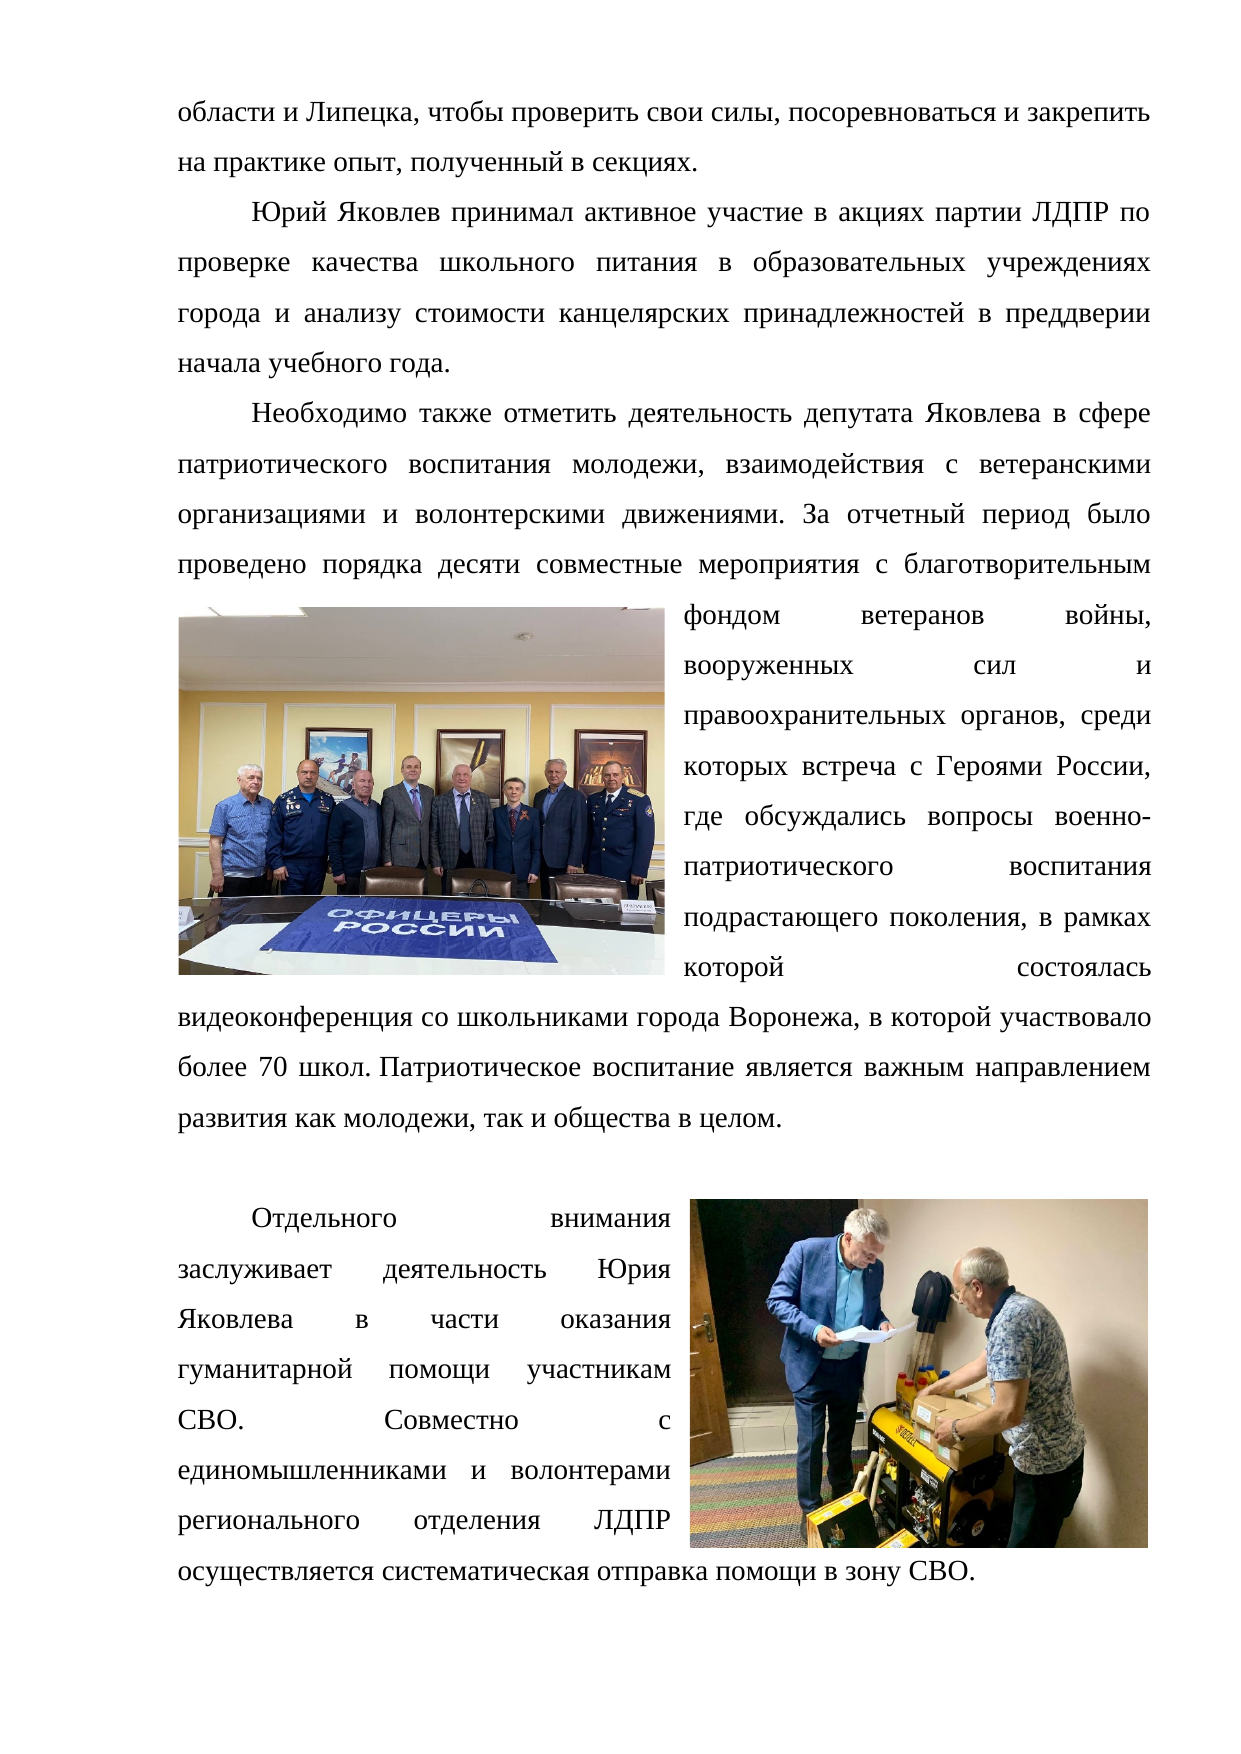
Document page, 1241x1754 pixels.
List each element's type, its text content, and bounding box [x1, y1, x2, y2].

picture [688, 1199, 1148, 1546]
text Юрий Яковлев принимал активное участие в акциях партии ЛДПР по проверке качества школьного питания в образовательных учреждениях города и анализу стоимости канцелярских принадлежностей в преддверии начала учебного года. [177, 194, 1152, 379]
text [177, 94, 1152, 177]
text Необходимо также отметить деятельность депутата Яковлева в сфере патриотического воспитания молодежи, взаимодействия с ветеранскими организациями и волонтерскими движениями. За отчетный период было проведено порядка десяти совместные мероприятия с благотворительным фондом ветеранов войны, вооруженных сил и правоохранительных органов, среди которых встреча с Героями России, где обсуждались вопросы военно-патриотического воспитания подрастающего поколения, в рамках которой состоялась видеоконференция со школьниками города Воронежа, в которой участвовало более 70 школ. Патриотическое воспитание является важным направлением развития как молодежи, так и общества в целом. [177, 396, 1152, 1133]
picture [177, 607, 664, 973]
